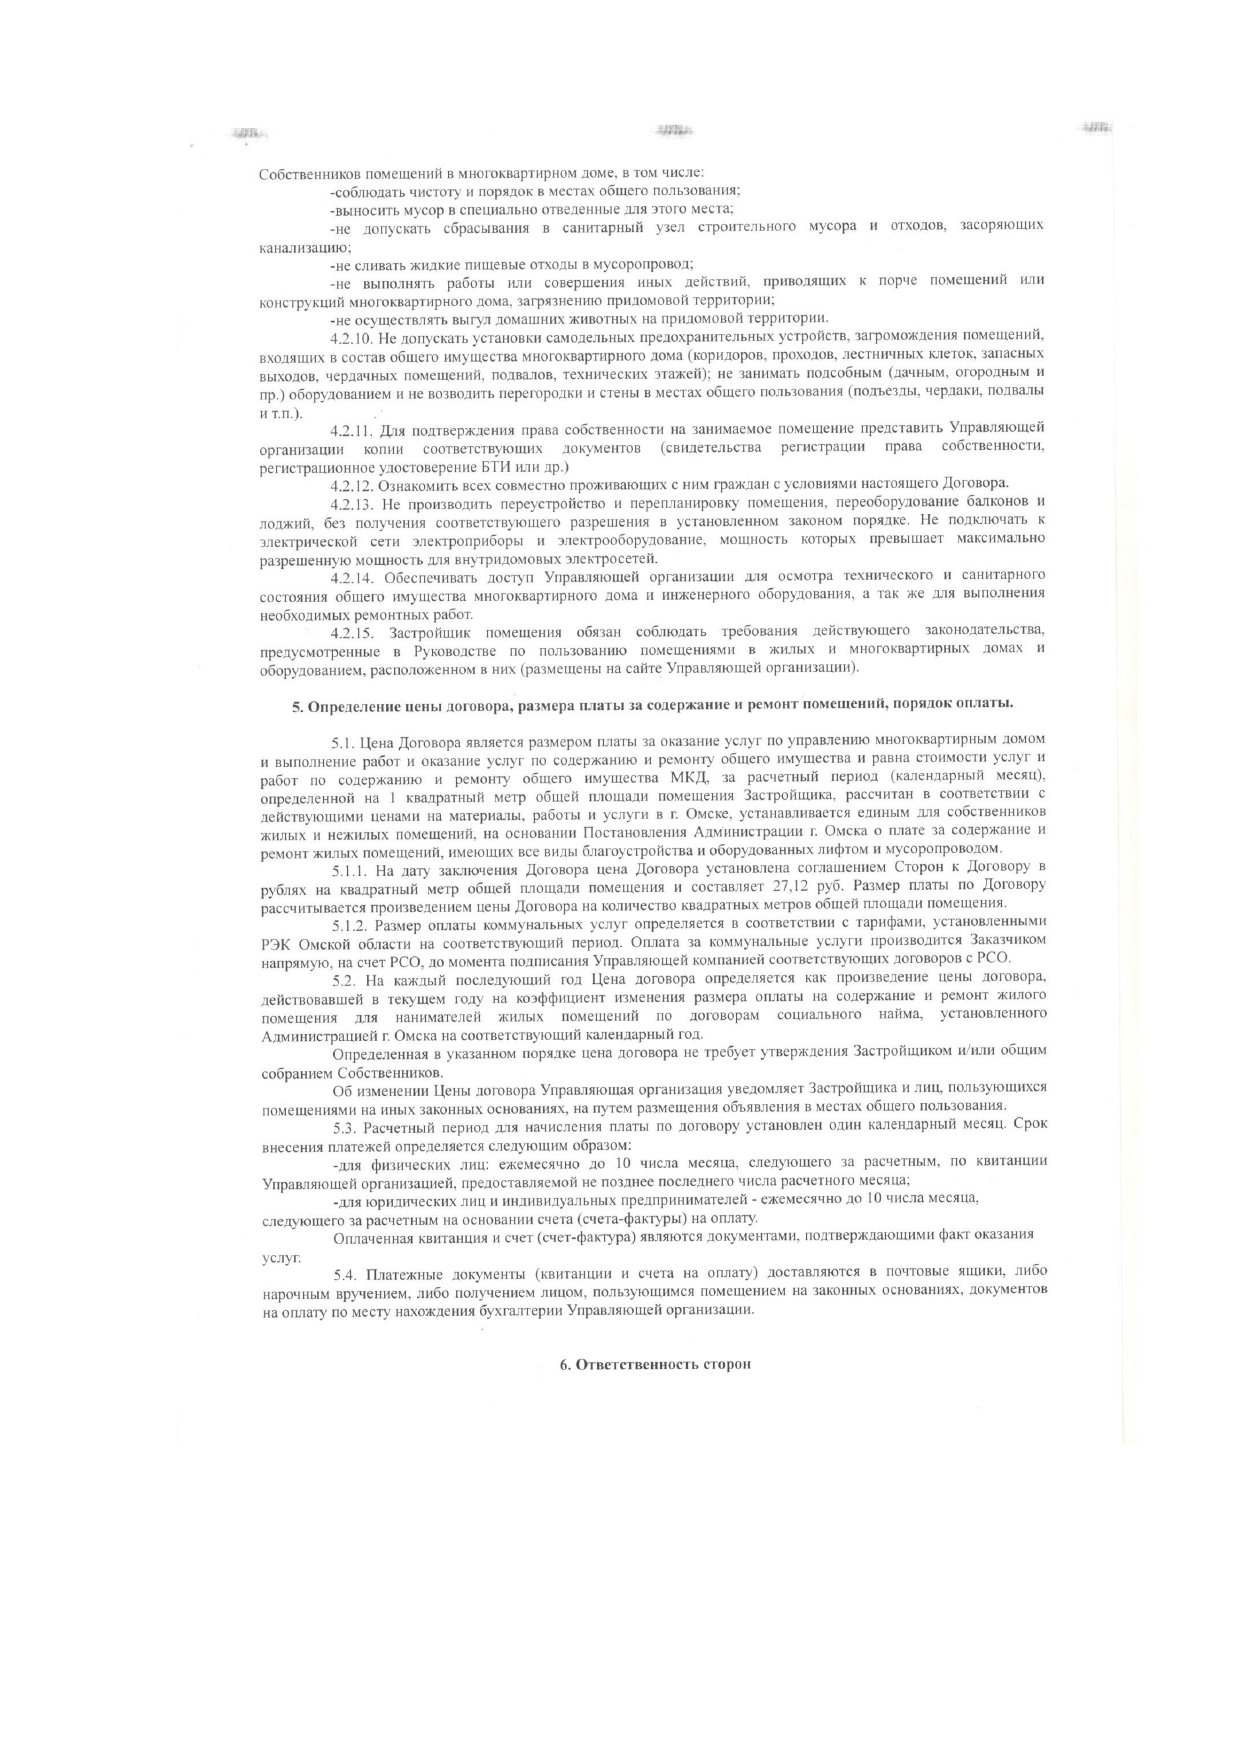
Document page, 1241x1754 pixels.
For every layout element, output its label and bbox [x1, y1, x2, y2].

picture [177, 118, 1152, 1458]
